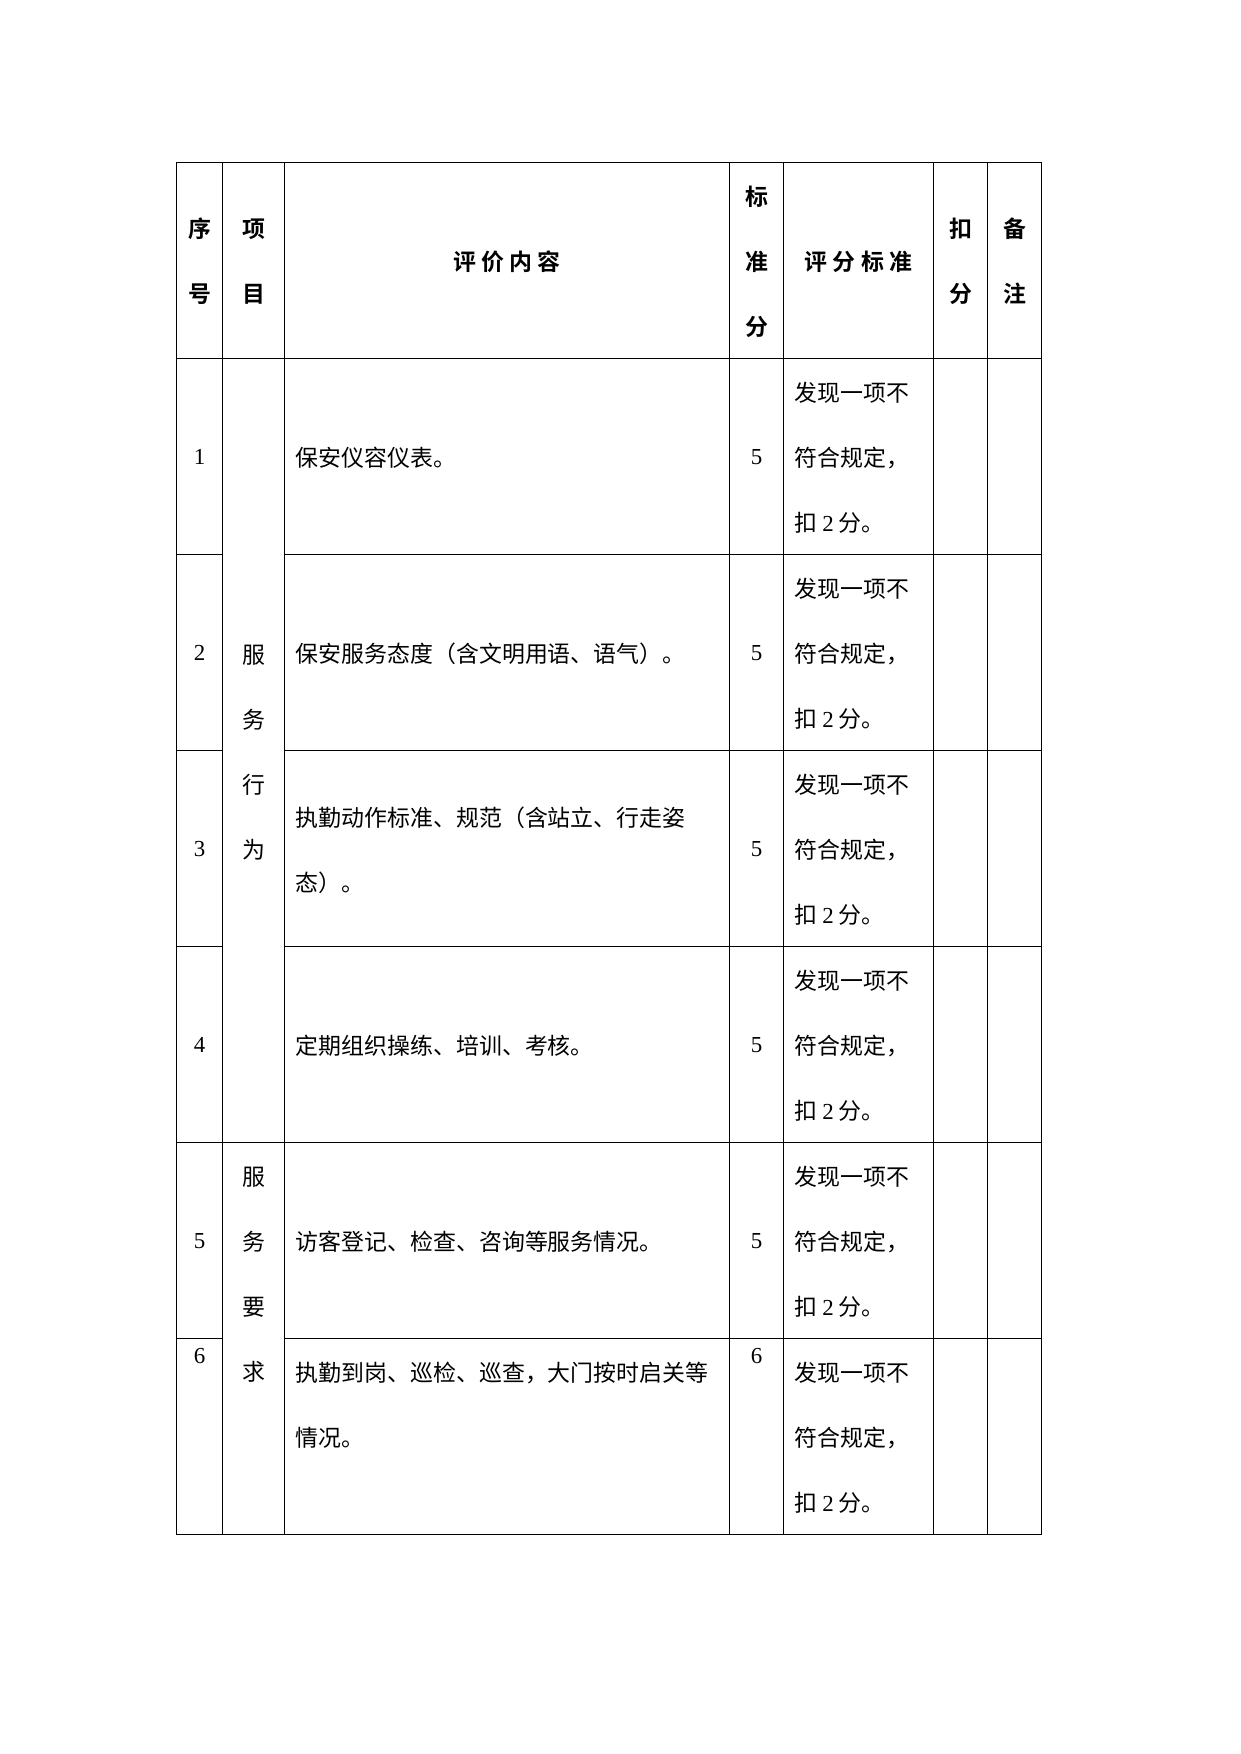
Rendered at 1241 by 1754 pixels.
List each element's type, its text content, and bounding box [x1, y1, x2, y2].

table_cell 扣 分 [934, 163, 987, 358]
table_cell 发现一项不符合规定，扣2分。 [784, 359, 933, 554]
table_cell 2 [177, 555, 222, 750]
table_cell 5 [730, 1143, 783, 1338]
table_cell 执勤到岗、巡检、巡查，大门按时启关等情况。 [285, 1339, 729, 1534]
table_cell 发现一项不符合规定，扣2分。 [784, 751, 933, 946]
table_cell 5 [730, 555, 783, 750]
table_cell 发现一项不符合规定，扣2分。 [784, 555, 933, 750]
table_cell 6 [730, 1339, 783, 1534]
table_cell 序号 [177, 163, 222, 358]
table_cell 5 [730, 359, 783, 554]
table_cell 服务要求 [223, 1143, 284, 1534]
table_cell 5 [730, 947, 783, 1142]
table_cell 保安仪容仪表。 [285, 359, 729, 554]
table_cell [988, 359, 1041, 554]
table_cell 评 价 内 容 [285, 163, 729, 358]
table_cell 发现一项不符合规定，扣2分。 [784, 947, 933, 1142]
table_cell 5 [730, 751, 783, 946]
table_cell [934, 1143, 987, 1338]
table_cell [934, 555, 987, 750]
table_cell 服务行为 [223, 359, 284, 1142]
table_cell 定期组织操练、培训、考核。 [285, 947, 729, 1142]
table_cell [934, 751, 987, 946]
table_cell 备 注 [988, 163, 1041, 358]
table_cell [934, 359, 987, 554]
table_cell [988, 1339, 1041, 1534]
table_cell 5 [177, 1143, 222, 1338]
table_cell 访客登记、检查、咨询等服务情况。 [285, 1143, 729, 1338]
table_cell 3 [177, 751, 222, 946]
table_cell [934, 1339, 987, 1534]
table_cell 发现一项不符合规定，扣2分。 [784, 1339, 933, 1534]
table_cell 4 [177, 947, 222, 1142]
table_cell 项 目 [223, 163, 284, 358]
table_cell [934, 947, 987, 1142]
table_cell 保安服务态度（含文明用语、语气）。 [285, 555, 729, 750]
table_cell 标准分 [730, 163, 783, 358]
table_cell [988, 555, 1041, 750]
table_cell [988, 947, 1041, 1142]
table_cell 6 [177, 1339, 222, 1534]
table_cell 评 分 标 准 [784, 163, 933, 358]
table_cell 1 [177, 359, 222, 554]
table_cell [988, 1143, 1041, 1338]
table_cell 发现一项不符合规定，扣2分。 [784, 1143, 933, 1338]
table_cell 执勤动作标准、规范（含站立、行走姿态）。 [285, 751, 729, 946]
table_cell [988, 751, 1041, 946]
